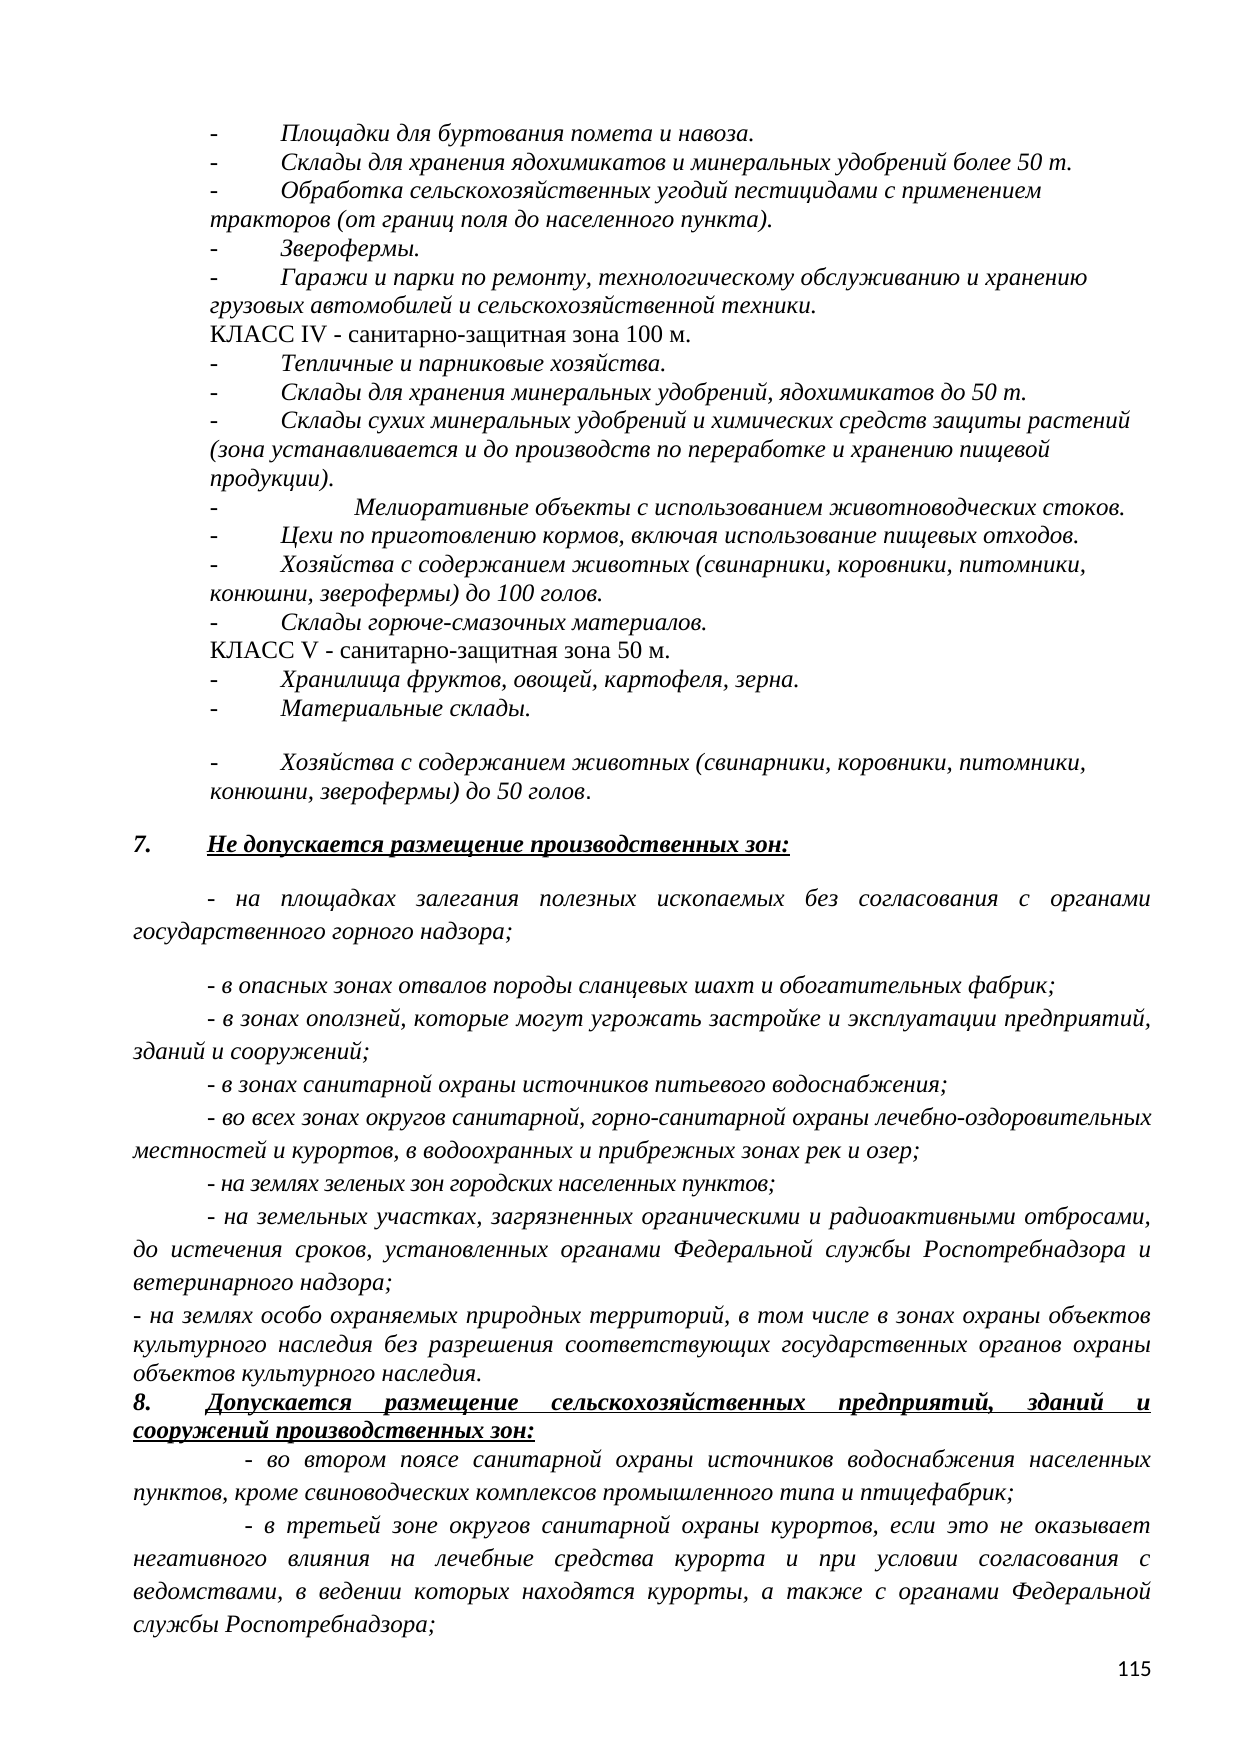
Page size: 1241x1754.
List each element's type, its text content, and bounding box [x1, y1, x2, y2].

text - на земельных участках, загрязненных органическими и радиоактивными отбросами, до истечения сроков, установленных органами Федеральной службы Роспотребнадзора и ветеринарного надзора; [133, 1201, 1152, 1296]
list Не допускается размещение производственных зон: [133, 829, 1152, 858]
list - Гаражи и парки по ремонту, технологическому обслуживанию и хранению грузовых автомобилей и сельскохозяйственной техники. [209, 262, 1152, 319]
list - Хозяйства с содержанием животных (свинарники, коровники, питомники, конюшни, зверофермы) до 50 голов. [210, 747, 1152, 804]
list - Мелиоративные объекты с использованием животноводческих стоков. [209, 492, 1152, 521]
list КЛАСС V - санитарно-защитная зона 50 м. [209, 636, 1152, 664]
list Допускается размещение сельскохозяйственных предприятий, зданий и сооружений производственных зон: [133, 1387, 1152, 1444]
text - в зонах оползней, которые могут угрожать застройке и эксплуатации предприятий, зданий и сооружений; [133, 1003, 1152, 1065]
text - во всех зонах округов санитарной, горно-санитарной охраны лечебно-оздоровительных местностей и курортов, в водоохранных и прибрежных зонах рек и озер; [133, 1102, 1152, 1164]
list - Хозяйства с содержанием животных (свинарники, коровники, питомники, конюшни, зверофермы) до 100 голов. [209, 549, 1152, 607]
list - Склады для хранения ядохимикатов и минеральных удобрений более 50 т. [209, 147, 1152, 176]
list - Хранилища фруктов, овощей, картофеля, зерна. [209, 664, 1152, 693]
list - Обработка сельскохозяйственных угодий пестицидами с применением тракторов (от границ поля до населенного пункта). [209, 176, 1152, 233]
list - в третьей зоне округов санитарной охраны курортов, если это не оказывает негативного влияния на лечебные средства курорта и при условии согласования с ведомствами, в ведении которых находятся курорты, а также с органами Федеральной службы Роспотребнадзора; [133, 1510, 1152, 1638]
text - в зонах санитарной охраны источников питьевого водоснабжения; [133, 1069, 1152, 1098]
list - Склады горюче-смазочных материалов. [209, 607, 1152, 636]
list - Площадки для буртования помета и навоза. [209, 118, 1152, 147]
list - во втором поясе санитарной охраны источников водоснабжения населенных пунктов, кроме свиноводческих комплексов промышленного типа и птицефабрик; [133, 1444, 1152, 1506]
list - Тепличные и парниковые хозяйства. [209, 348, 1152, 377]
list - Склады сухих минеральных удобрений и химических средств защиты растений (зона устанавливается и до производств по переработке и хранению пищевой продукции). [209, 406, 1152, 492]
list - Материальные склады. [209, 693, 1152, 722]
list КЛАСС IV - санитарно-защитная зона 100 м. [209, 319, 1152, 348]
list - на землях особо охраняемых природных территорий, в том числе в зонах охраны объектов культурного наследия без разрешения соответствующих государственных органов охраны объектов культурного наследия. [133, 1300, 1152, 1387]
text - на землях зеленых зон городских населенных пунктов; [133, 1168, 1152, 1197]
list - Склады для хранения минеральных удобрений, ядохимикатов до 50 т. [209, 377, 1152, 406]
text - в опасных зонах отвалов породы сланцевых шахт и обогатительных фабрик; [133, 970, 1152, 999]
text - на площадках залегания полезных ископаемых без согласования с органами государственного горного надзора; [133, 883, 1152, 945]
list - Зверофермы. [209, 233, 1152, 262]
list - Цехи по приготовлению кормов, включая использование пищевых отходов. [209, 521, 1152, 549]
